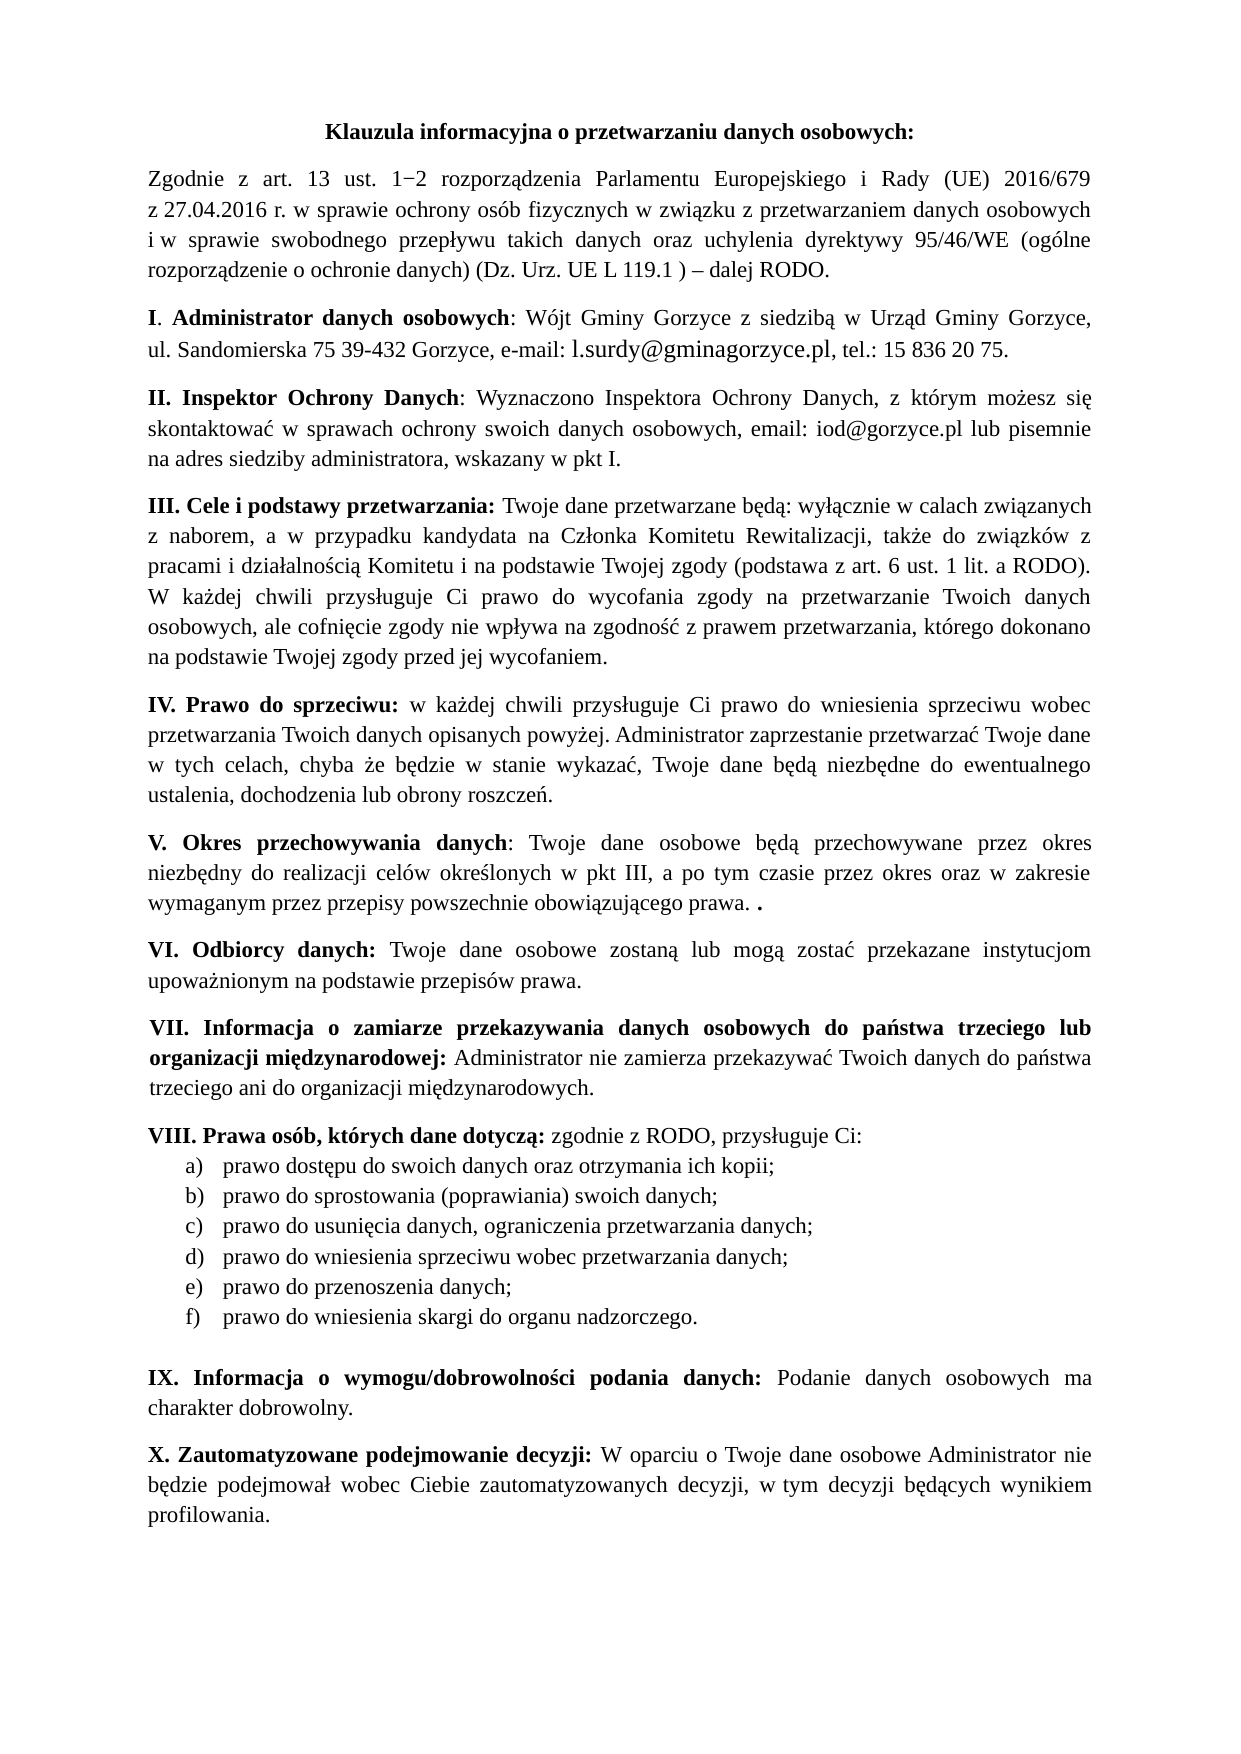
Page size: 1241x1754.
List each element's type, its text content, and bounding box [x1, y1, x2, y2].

text VI. Odbiorcy danych: Twoje dane osobowe zostaną lub mogą zostać przekazane instytucjom upoważnionym na podstawie przepisów prawa. [148, 936, 1092, 993]
list prawo do wniesienia sprzeciwu wobec przetwarzania danych; [185, 1243, 1092, 1269]
list prawo do wniesienia skargi do organu nadzorczego. [185, 1303, 1092, 1329]
text V. Okres przechowywania danych: Twoje dane osobowe będą przechowywane przez okres niezbędny do realizacji celów określonych w pkt III, a po tym czasie przez okres oraz w zakresie wymaganym przez przepisy powszechnie obowiązującego prawa. . [148, 829, 1092, 915]
text Klauzula informacyjna o przetwarzaniu danych osobowych: [148, 118, 1092, 144]
text VIII. Prawa osób, których dane dotyczą: zgodnie z RODO, przysługuje Ci: [148, 1122, 1092, 1148]
text X. Zautomatyzowane podejmowanie decyzji: W oparciu o Twoje dane osobowe Administrator nie będzie podejmował wobec Ciebie zautomatyzowanych decyzji, w tym decyzji będących wynikiem profilowania. [148, 1441, 1092, 1528]
text IX. Informacja o wymogu/dobrowolności podania danych: Podanie danych osobowych ma charakter dobrowolny. [148, 1363, 1092, 1420]
list prawo do usunięcia danych, ograniczenia przetwarzania danych; [185, 1212, 1092, 1239]
text Zgodnie z art. 13 ust. 1−2 rozporządzenia Parlamentu Europejskiego i Rady (UE) 2016/679 z 27.04.2016 r. w sprawie ochrony osób fizycznych w związku z przetwarzaniem danych osobowych i w sprawie swobodnego przepływu takich danych oraz uchylenia dyrektywy 95/46/WE (ogólne rozporządzenie o ochronie danych) (Dz. Urz. UE L 119.1 ) – dalej RODO. [148, 166, 1092, 282]
list prawo do przenoszenia danych; [185, 1273, 1092, 1299]
text I. Administrator danych osobowych: Wójt Gminy Gorzyce z siedzibą w Urząd Gminy Gorzyce, ul. Sandomierska 75 39-432 Gorzyce, e-mail: l.surdy@gminagorzyce.pl, tel.: 15 836 20 75. [148, 303, 1092, 363]
text VII. Informacja o zamiarze przekazywania danych osobowych do państwa trzeciego lub organizacji międzynarodowej: Administrator nie zamierza przekazywać Twoich danych do państwa trzeciego ani do organizacji międzynarodowych. [149, 1014, 1092, 1101]
text IV. Prawo do sprzeciwu: w każdej chwili przysługuje Ci prawo do wniesienia sprzeciwu wobec przetwarzania Twoich danych opisanych powyżej. Administrator zaprzestanie przetwarzać Twoje dane w tych celach, chyba że będzie w stanie wykazać, Twoje dane będą niezbędne do ewentualnego ustalenia, dochodzenia lub obrony roszczeń. [148, 691, 1092, 808]
text III. Cele i podstawy przetwarzania: Twoje dane przetwarzane będą: wyłącznie w calach związanych z naborem, a w przypadku kandydata na Członka Komitetu Rewitalizacji, także do związków z pracami i działalnością Komitetu i na podstawie Twojej zgody (podstawa z art. 6 ust. 1 lit. a RODO). W każdej chwili przysługuje Ci prawo do wycofania zgody na przetwarzanie Twoich danych osobowych, ale cofnięcie zgody nie wpływa na zgodność z prawem przetwarzania, którego dokonano na podstawie Twojej zgody przed jej wycofaniem. [148, 492, 1092, 669]
list prawo dostępu do swoich danych oraz otrzymania ich kopii; [185, 1152, 1092, 1178]
list prawo do sprostowania (poprawiania) swoich danych; [185, 1182, 1092, 1209]
text II. Inspektor Ochrony Danych: Wyznaczono Inspektora Ochrony Danych, z którym możesz się skontaktować w sprawach ochrony swoich danych osobowych, email: iod@gorzyce.pl lub pisemnie na adres siedziby administratora, wskazany w pkt I. [148, 384, 1092, 471]
